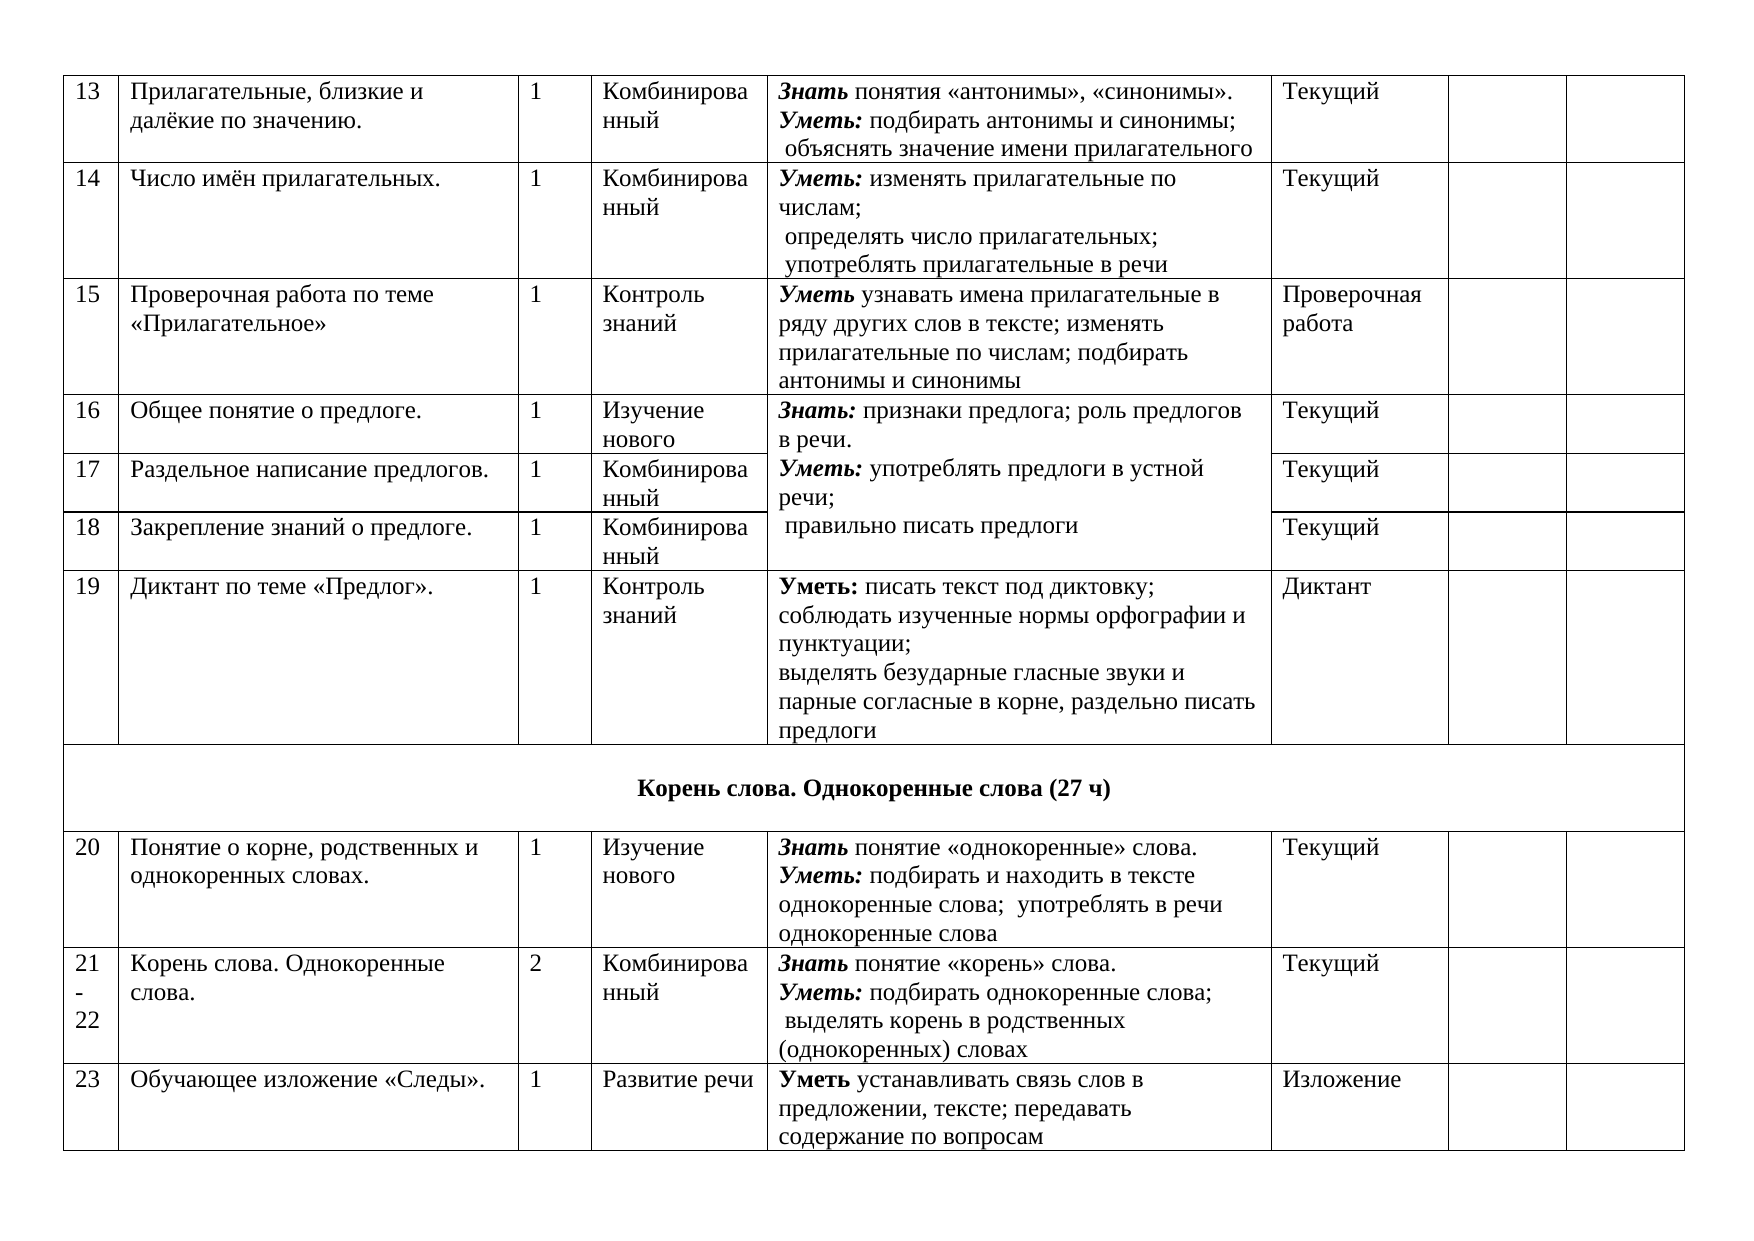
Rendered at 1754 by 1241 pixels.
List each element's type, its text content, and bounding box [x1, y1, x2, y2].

table_cell Уметь устанавливать связь слов в предложении, тексте; передавать содержание по вопросам [768, 1064, 1271, 1150]
table_cell [1567, 76, 1684, 162]
table_cell Изучение нового [592, 395, 767, 453]
table_cell Текущий [1272, 832, 1448, 947]
table_cell Уметь: изменять прилагательные по числам; определять число прилагательных; употреблять прилагательные в речи [768, 163, 1271, 278]
table_cell Раздельное написание предлогов. [119, 454, 518, 511]
table_cell Изучение нового [592, 832, 767, 947]
table_cell 1 [519, 1064, 591, 1150]
table_cell [1567, 163, 1684, 278]
table_cell 20 [64, 832, 118, 947]
table_cell Знать: признаки предлога; роль предлогов в речи. Уметь: употреблять предлоги в устной речи; правильно писать предлоги [768, 395, 1271, 570]
table_cell [1567, 948, 1684, 1063]
table_cell [1449, 571, 1566, 743]
table_cell контроль знаний [592, 279, 767, 394]
table_cell Корень слова. Однокоренные слова (27 ч) [64, 745, 1684, 831]
table_cell 1 [519, 513, 591, 570]
table_cell 18 [64, 513, 118, 570]
table_cell Диктант по теме «Предлог». [119, 571, 518, 743]
table_cell Знать понятие «однокоренные» слова. Уметь: подбирать и находить в тексте однокоренные слова; употреблять в речи однокоренные слова [768, 832, 1271, 947]
table_cell [1567, 279, 1684, 394]
table_cell Развитие речи [592, 1064, 767, 1150]
table_cell Уметь: писать текст под диктовку; соблюдать изученные нормы орфографии и пунктуации; выделять безударные гласные звуки и парные согласные в корне, раздельно писать предлоги [768, 571, 1271, 743]
table_cell Текущий [1272, 76, 1448, 162]
table_cell [1567, 395, 1684, 453]
table_cell Комбинированный [592, 76, 767, 162]
table_cell Прилагательные, близкие и далёкие по значению. [119, 76, 518, 162]
table_cell Комбинированный [592, 948, 767, 1063]
table_cell 23 [64, 1064, 118, 1150]
table_cell Диктант [1272, 571, 1448, 743]
table_cell Общее понятие о предлоге. [119, 395, 518, 453]
table_cell 15 [64, 279, 118, 394]
table_cell Проверочная работа [1272, 279, 1448, 394]
table_cell Знать понятия «антонимы», «синонимы». Уметь: подбирать антонимы и синонимы; объяснять значение имени прилагательного [768, 76, 1271, 162]
table_cell 1 [519, 832, 591, 947]
table_cell [1449, 76, 1566, 162]
table_cell [1567, 454, 1684, 511]
table_cell Уметь узнавать имена прилагательные в ряду других слов в тексте; изменять прилагательные по числам; подбирать антонимы и синонимы [768, 279, 1271, 394]
table_cell Обучающее изложение «Следы». [119, 1064, 518, 1150]
table_cell [1449, 279, 1566, 394]
table_cell 19 [64, 571, 118, 743]
table_cell [1449, 395, 1566, 453]
table_cell контроль знаний [592, 571, 767, 743]
table_cell 1 [519, 454, 591, 511]
table_cell Комбинированный [592, 454, 767, 511]
table_cell Текущий [1272, 513, 1448, 570]
table_cell Число имён прилагательных. [119, 163, 518, 278]
table_cell [1449, 163, 1566, 278]
table_cell 1 [519, 395, 591, 453]
table_cell 1 [519, 571, 591, 743]
table_cell [1567, 832, 1684, 947]
table_cell Закрепление знаний о предлоге. [119, 513, 518, 570]
table_cell Знать понятие «корень» слова. Уметь: подбирать однокоренные слова; выделять корень в родственных (однокоренных) словах [768, 948, 1271, 1063]
table_cell 2 [519, 948, 591, 1063]
table_cell Понятие о корне, родственных и однокоренных словах. [119, 832, 518, 947]
table_cell Текущий [1272, 395, 1448, 453]
table_cell [1567, 1064, 1684, 1150]
table_cell Корень слова. Однокоренные слова. [119, 948, 518, 1063]
table_cell 1 [519, 76, 591, 162]
table_cell Проверочная работа по теме «Прилагательное» [119, 279, 518, 394]
table_cell [1449, 832, 1566, 947]
table_cell [1449, 454, 1566, 511]
table_cell 1 [519, 279, 591, 394]
table_cell Изложение [1272, 1064, 1448, 1150]
table_cell 13 [64, 76, 118, 162]
table_cell [1449, 1064, 1566, 1150]
table_cell Комбинированный [592, 163, 767, 278]
table_cell [1449, 513, 1566, 570]
table_cell 17 [64, 454, 118, 511]
table_cell 14 [64, 163, 118, 278]
table_cell Текущий [1272, 454, 1448, 511]
table_cell Текущий [1272, 163, 1448, 278]
table_cell Комбинированный [592, 513, 767, 570]
table_cell 21-22 [64, 948, 118, 1063]
table_cell [1567, 571, 1684, 743]
table_cell 1 [519, 163, 591, 278]
table_cell 16 [64, 395, 118, 453]
table_cell [1567, 513, 1684, 570]
table_cell [1449, 948, 1566, 1063]
table_cell Текущий [1272, 948, 1448, 1063]
